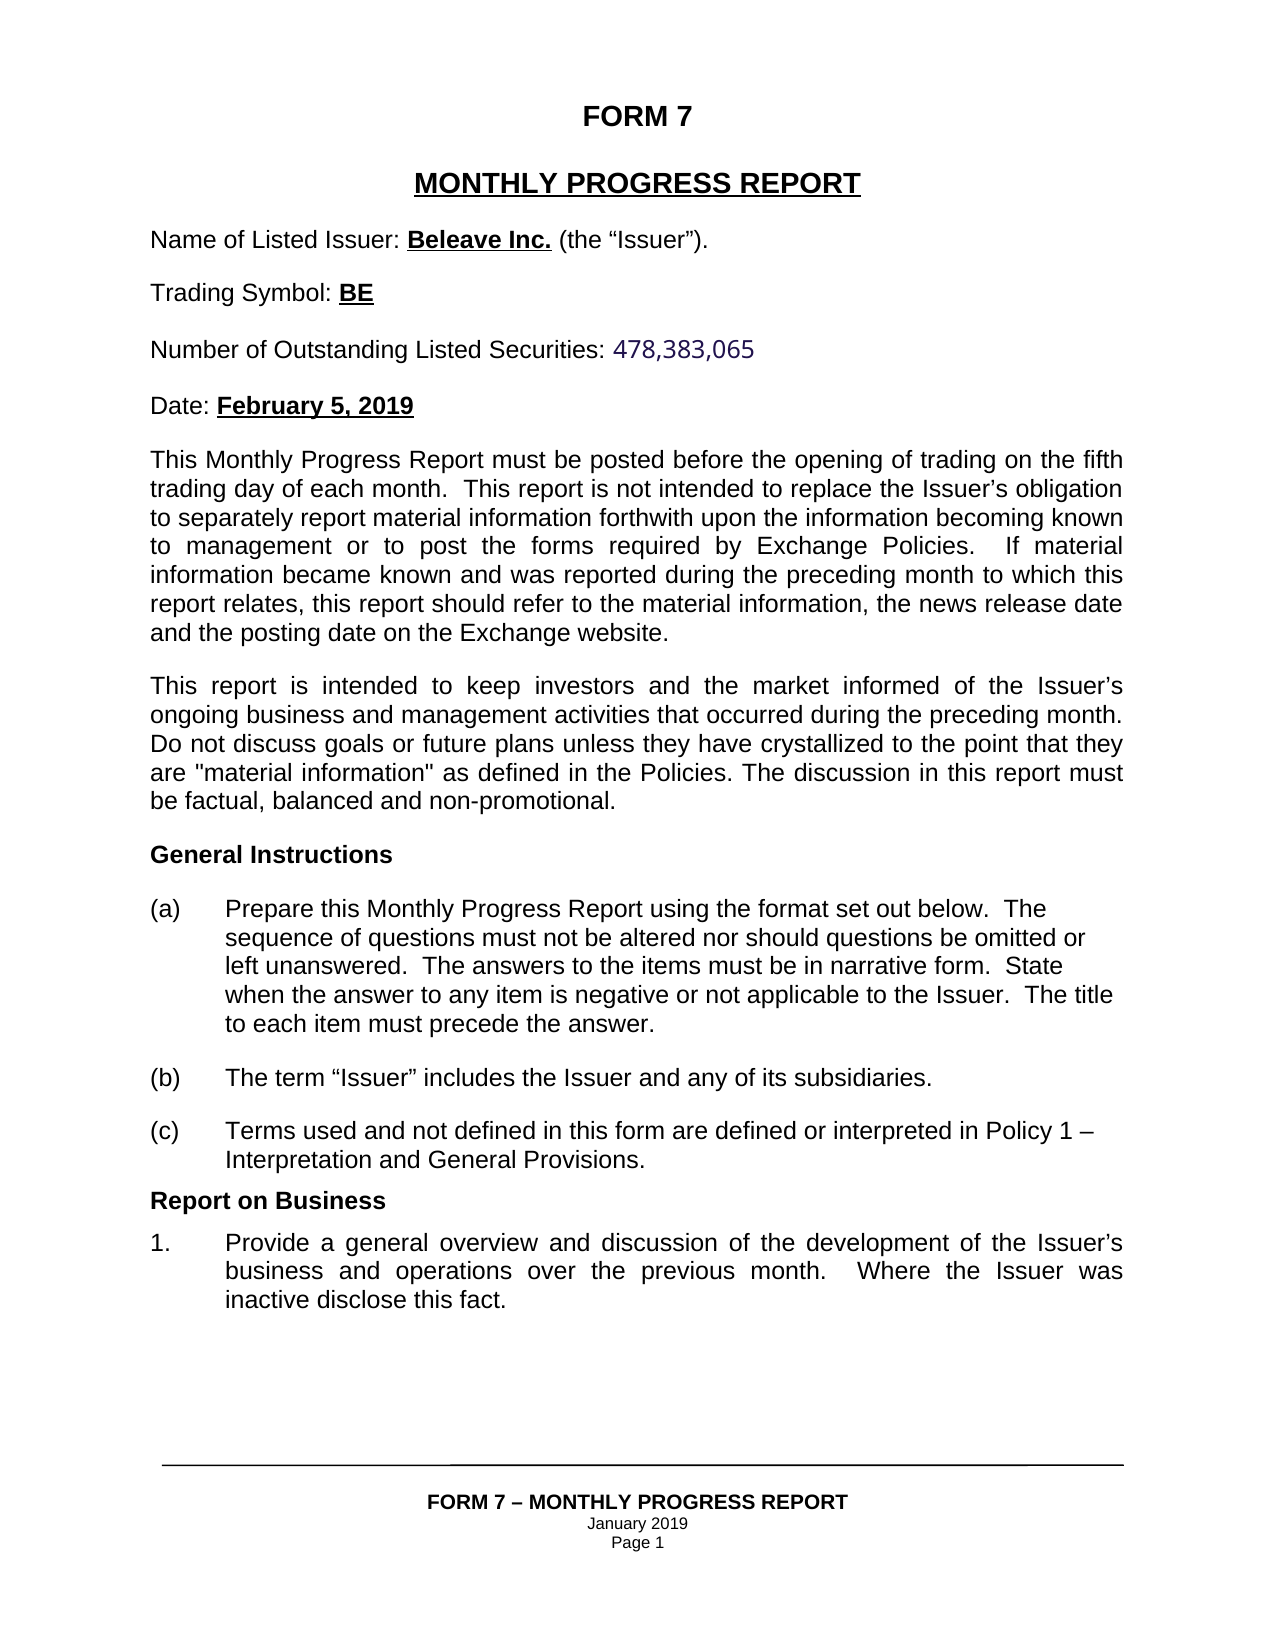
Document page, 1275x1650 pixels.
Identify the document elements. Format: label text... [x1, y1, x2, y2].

text Number of Outstanding Listed Securities: 478,383,065 [150, 332, 1125, 366]
list Report on Business [150, 1186, 1125, 1215]
text General Instructions [150, 840, 1125, 869]
list Prepare this Monthly Progress Report using the format set out below. The sequence of questions must not be altered nor should questions be omitted or left unanswered. The answers to the items must be in narrative form. State when the answer to any item is negative or not applicable to the Issuer. The title to each item must precede the answer. [150, 894, 1125, 1037]
text Date: February 5, 2019 [150, 391, 1125, 420]
text Name of Listed Issuer: Beleave Inc. (the “Issuer”). [150, 225, 1125, 253]
list Terms used and not defined in this form are defined or interpreted in Policy 1 – Interpretation and General Provisions. [150, 1116, 1125, 1174]
text This report is intended to keep investors and the market informed of the Issuer’s ongoing business and management activities that occurred during the preceding month. Do not discuss goals or future plans unless they have crystallized to the point that they are "material information" as defined in the Policies. The discussion in this report must be factual, balanced and non-promotional. [150, 671, 1125, 815]
list The term “Issuer” includes the Issuer and any of its subsidiaries. [150, 1062, 1125, 1091]
title FORM 7 MONTHLY PROGRESS REPORT [150, 99, 1125, 200]
text Trading Symbol: BE [150, 278, 1125, 307]
list Provide a general overview and discussion of the development of the Issuer’s business and operations over the previous month. Where the Issuer was inactive disclose this fact. [150, 1227, 1125, 1314]
text This Monthly Progress Report must be posted before the opening of trading on the fifth trading day of each month. This report is not intended to replace the Issuer’s obligation to separately report material information forthwith upon the information becoming known to management or to post the forms required by Exchange Policies. If material information became known and was reported during the preceding month to which this report relates, this report should refer to the material information, the news release date and the posting date on the Exchange website. [150, 445, 1125, 646]
